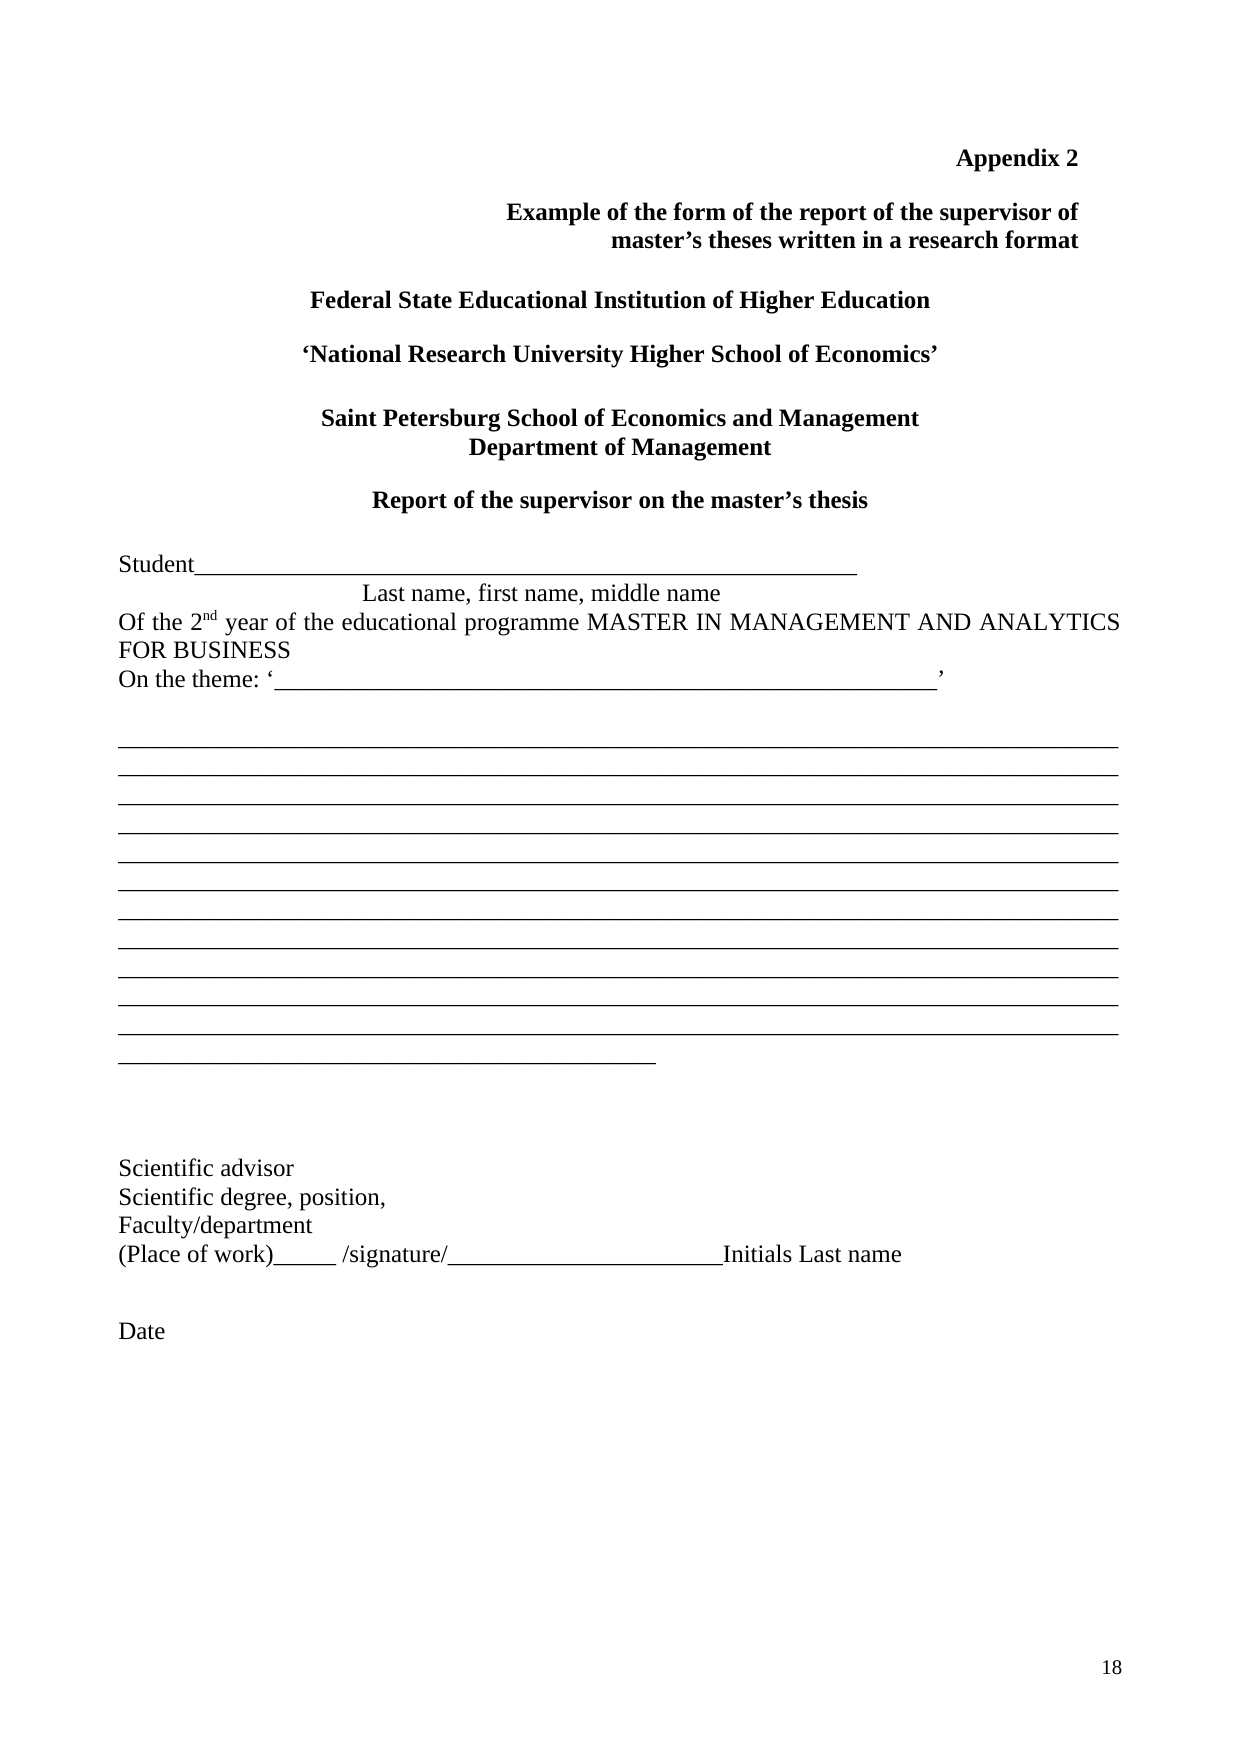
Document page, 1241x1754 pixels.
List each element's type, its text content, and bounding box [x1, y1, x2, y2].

text Faculty/department [118, 1211, 1122, 1239]
text Scientific degree, position, [118, 1182, 1122, 1211]
text Student_____________________________________________________ [118, 549, 1122, 578]
text On the theme: ‘_____________________________________________________’ [118, 664, 1122, 693]
text Scientific advisor [118, 1153, 1122, 1182]
text Department of Management [118, 432, 1122, 461]
text ___________________________________________________________________________________________________________________________________________________________________________________________________________________________________________________________________________________________________________________________________________________________________________________________________________________________________________________________________________________________________________________________________________________________________________________________________________________________________________________________________________________________________________________________________________________________________________________________________________________________________________________________________________________________________________________________________________________________ [118, 722, 1122, 1067]
text Last name, first name, middle name [118, 578, 1122, 607]
subtitle Report of the supervisor on the master’s thesis [118, 486, 1122, 514]
text (Place of work)_____ /signature/______________________Initials Last name [118, 1239, 1122, 1268]
text Saint Petersburg School of Economics and Management [118, 403, 1122, 432]
table_header Appendix 2 Example of the form of the report of the supervisor of master’s theses written in a research format [399, 118, 1091, 261]
text Date [118, 1316, 1122, 1345]
text Of the 2nd year of the educational programme MASTER IN MANAGEMENT AND ANALYTICS FOR BUSINESS [118, 607, 1122, 664]
subtitle Federal State Educational Institution of Higher Education [118, 286, 1122, 314]
subtitle ‘National Research University Higher School of Economics’ [118, 339, 1122, 368]
